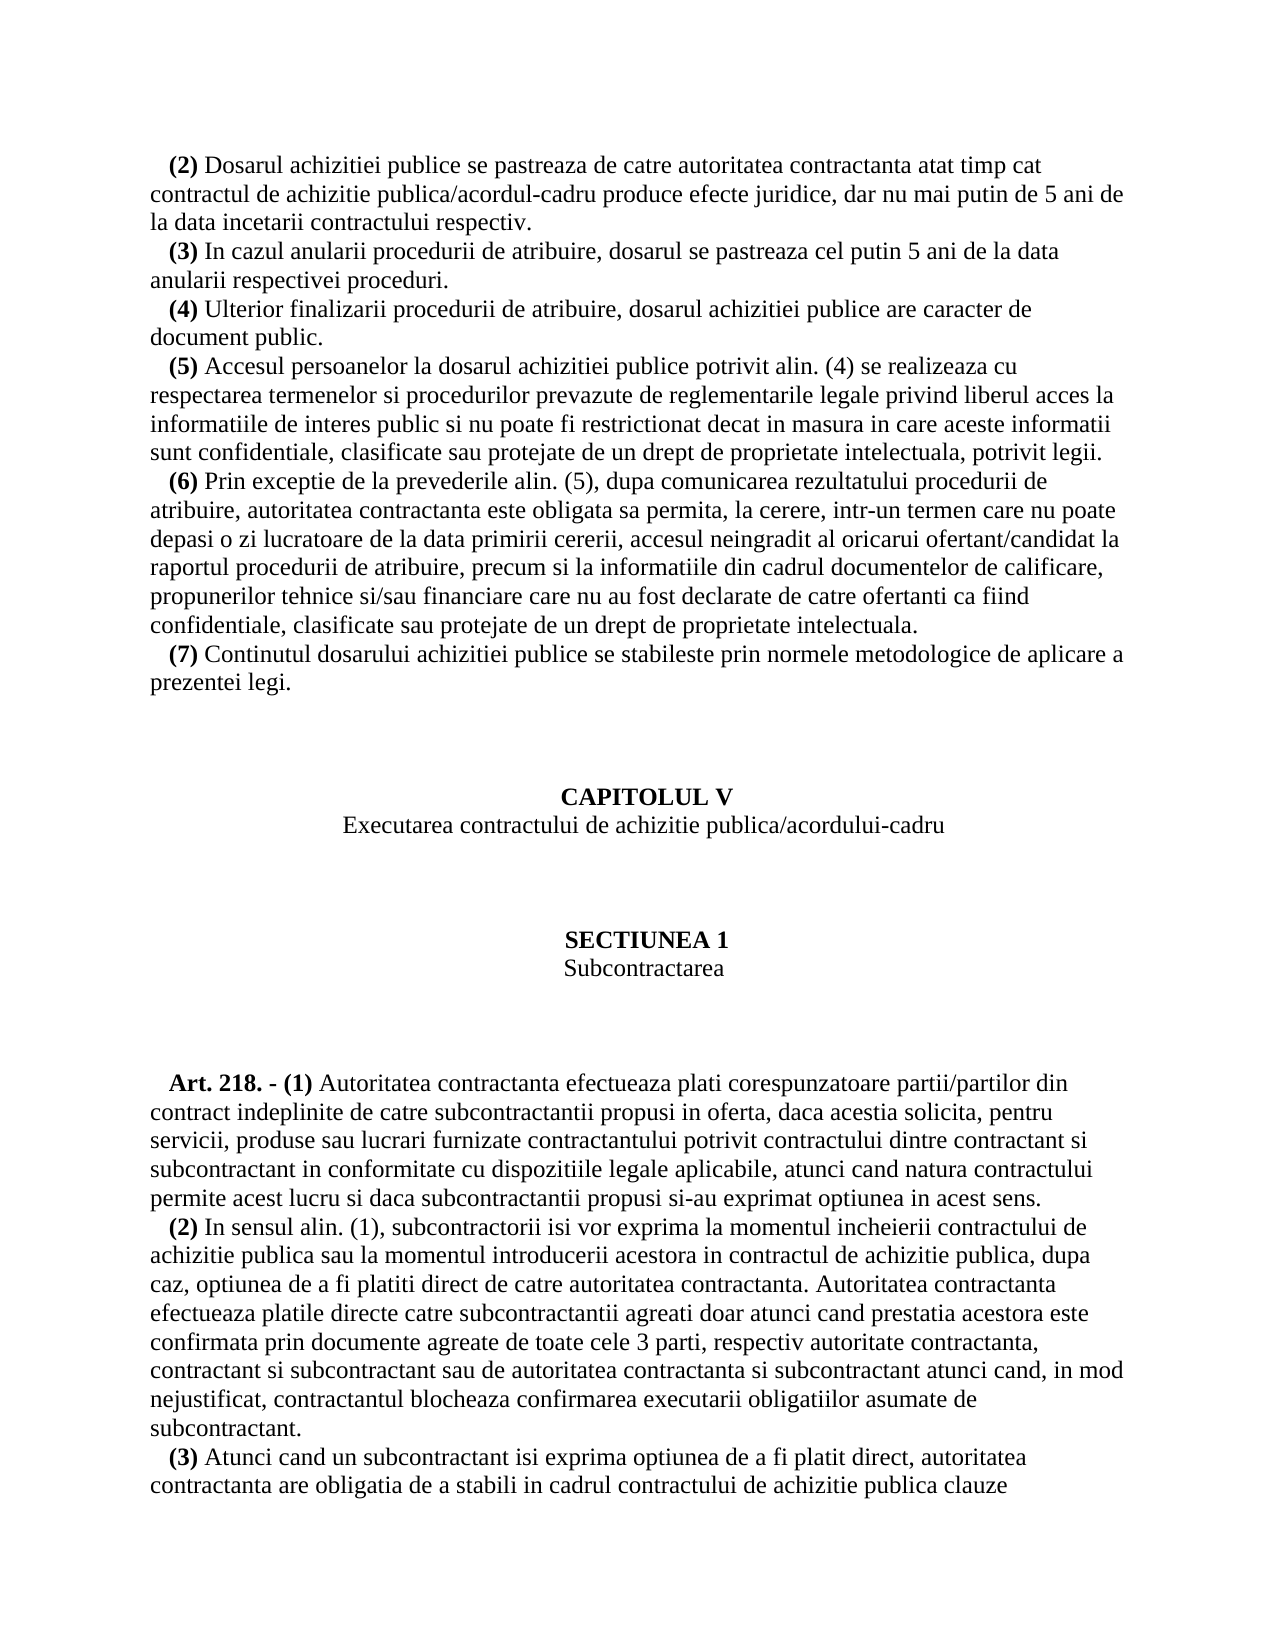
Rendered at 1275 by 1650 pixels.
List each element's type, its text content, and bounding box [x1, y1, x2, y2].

text (6) Prin exceptie de la prevederile alin. (5), dupa comunicarea rezultatului procedurii de atribuire, autoritatea contractanta este obligata sa permita, la cerere, intr-un termen care nu poate depasi o zi lucratoare de la data primirii cererii, accesul neingradit al oricarui ofertant/candidat la raportul procedurii de atribuire, precum si la informatiile din cadrul documentelor de calificare, propunerilor tehnice si/sau financiare care nu au fost declarate de catre ofertanti ca fiind confidentiale, clasificate sau protejate de un drept de proprietate intelectuala. [150, 466, 1125, 639]
text (3) In cazul anularii procedurii de atribuire, dosarul se pastreaza cel putin 5 ani de la data anularii respectivei proceduri. [150, 236, 1125, 294]
text (2) In sensul alin. (1), subcontractorii isi vor exprima la momentul incheierii contractului de achizitie publica sau la momentul introducerii acestora in contractul de achizitie publica, dupa caz, optiunea de a fi platiti direct de catre autoritatea contractanta. Autoritatea contractanta efectueaza platile directe catre subcontractantii agreati doar atunci cand prestatia acestora este confirmata prin documente agreate de toate cele 3 parti, respectiv autoritate contractanta, contractant si subcontractant sau de autoritatea contractanta si subcontractant atunci cand, in mod nejustificat, contractantul blocheaza confirmarea executarii obligatiilor asumate de subcontractant. [150, 1212, 1125, 1442]
text CAPITOLUL V Executarea contractului de achizitie publica/acordului-cadru [150, 782, 1125, 839]
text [150, 1442, 1125, 1499]
text SECTIUNEA 1 Subcontractarea [150, 925, 1125, 982]
text (2) Dosarul achizitiei publice se pastreaza de catre autoritatea contractanta atat timp cat contractul de achizitie publica/acordul-cadru produce efecte juridice, dar nu mai putin de 5 ani de la data incetarii contractului respectiv. [150, 150, 1125, 236]
text Art. 218. - (1) Autoritatea contractanta efectueaza plati corespunzatoare partii/partilor din contract indeplinite de catre subcontractantii propusi in oferta, daca acestia solicita, pentru servicii, produse sau lucrari furnizate contractantului potrivit contractului dintre contractant si subcontractant in conformitate cu dispozitiile legale aplicabile, atunci cand natura contractului permite acest lucru si daca subcontractantii propusi si-au exprimat optiunea in acest sens. [150, 1068, 1125, 1212]
text (7) Continutul dosarului achizitiei publice se stabileste prin normele metodologice de aplicare a prezentei legi. [150, 639, 1125, 696]
text (4) Ulterior finalizarii procedurii de atribuire, dosarul achizitiei publice are caracter de document public. [150, 294, 1125, 351]
text (5) Accesul persoanelor la dosarul achizitiei publice potrivit alin. (4) se realizeaza cu respectarea termenelor si procedurilor prevazute de reglementarile legale privind liberul acces la informatiile de interes public si nu poate fi restrictionat decat in masura in care aceste informatii sunt confidentiale, clasificate sau protejate de un drept de proprietate intelectuala, potrivit legii. [150, 351, 1125, 466]
